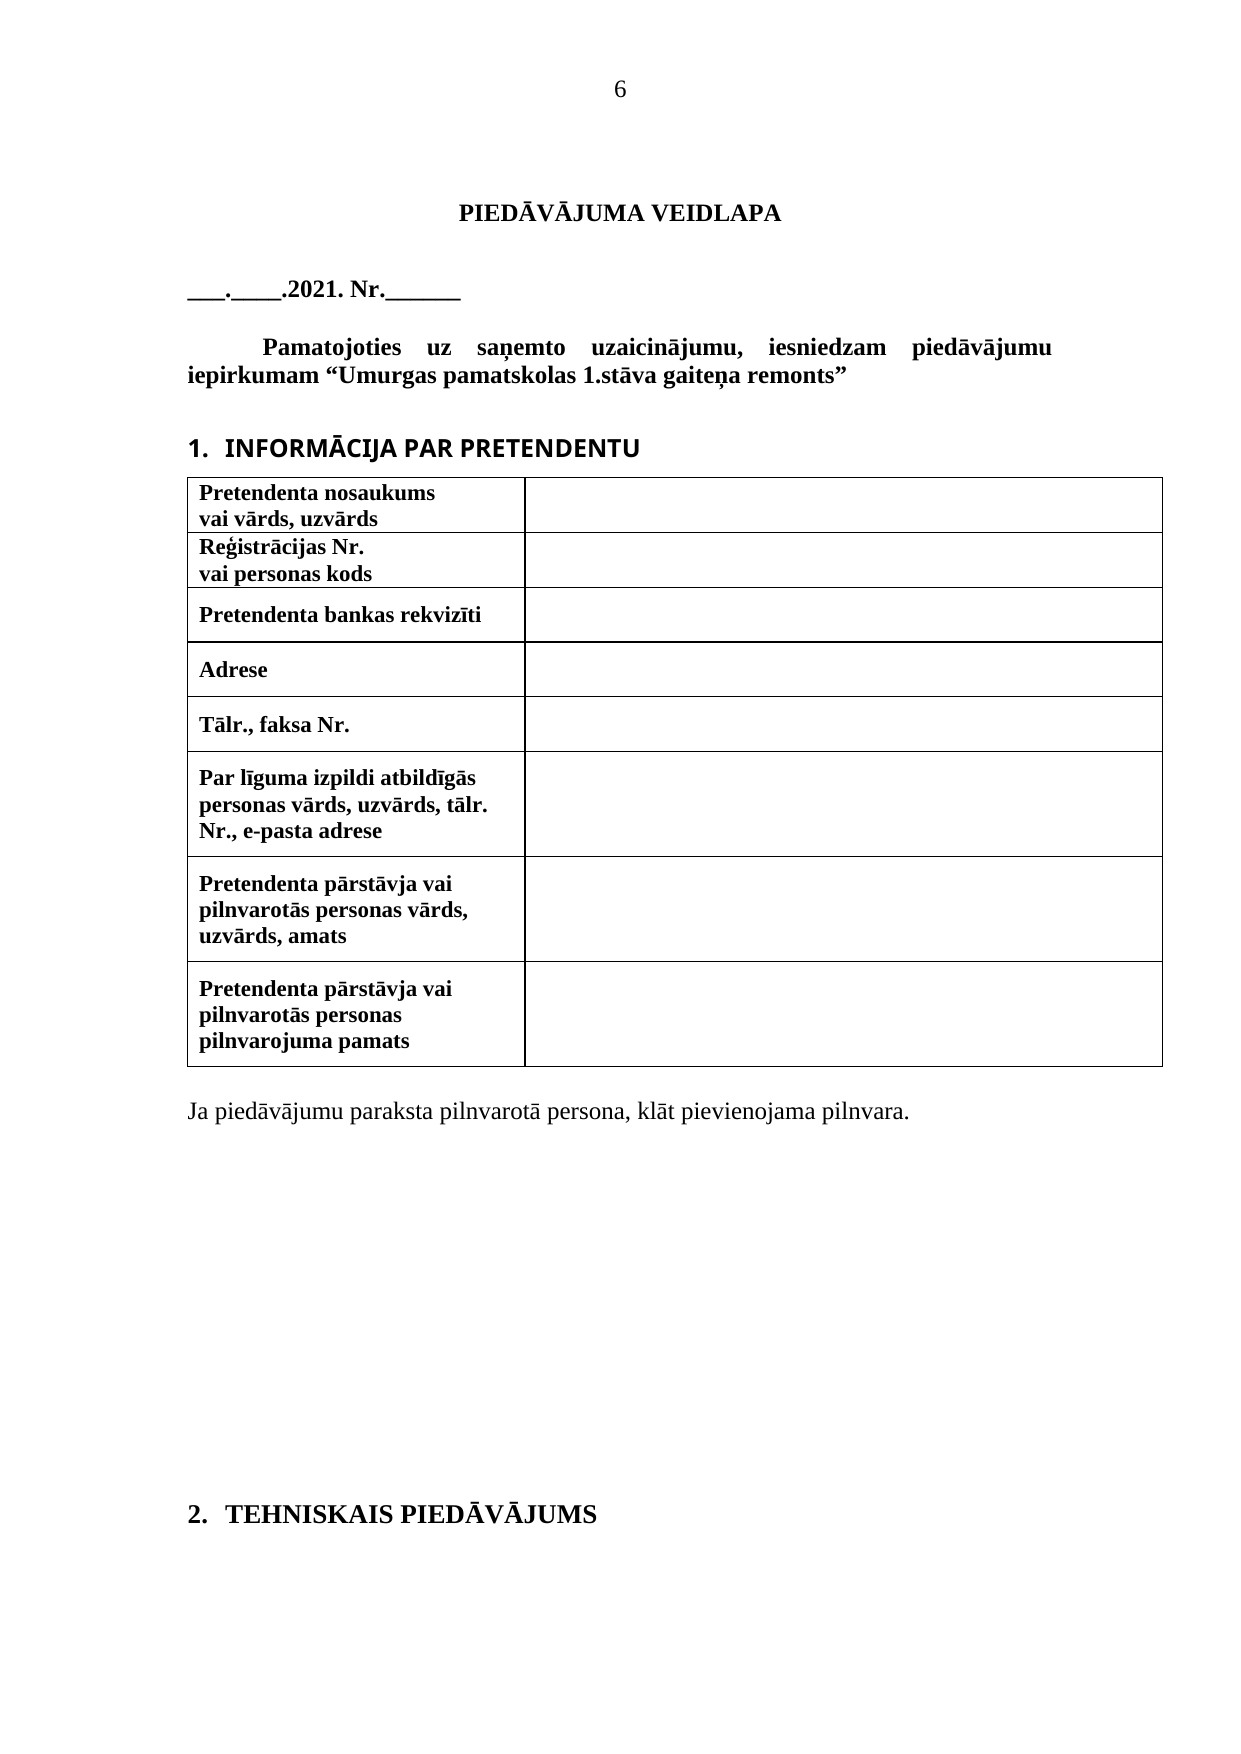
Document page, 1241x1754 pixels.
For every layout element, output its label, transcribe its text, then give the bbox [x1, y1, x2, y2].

table_cell Tālr., faksa Nr. [188, 697, 524, 751]
table_cell Adrese [188, 643, 524, 696]
table_header Pretendenta nosaukums vai vārds, uzvārds [188, 478, 524, 532]
list TEHNISKAIS PIEDĀVĀJUMS [187, 1498, 1053, 1530]
table_cell Pretendenta pārstāvja vai pilnvarotās personas pilnvarojuma pamats [188, 962, 524, 1066]
table_header [526, 478, 1162, 532]
table_cell [526, 643, 1162, 696]
table_cell [526, 962, 1162, 1066]
text ___.____.2021. Nr.______ [187, 274, 1053, 303]
list INFORMĀCIJA PAR PRETENDENTU [187, 430, 1053, 464]
table_cell Pretendenta bankas rekvizīti [188, 588, 524, 641]
text Ja piedāvājumu paraksta pilnvarotā persona, klāt pievienojama pilnvara. [187, 1096, 1053, 1125]
text Pamatojoties uz saņemto uzaicinājumu, iesniedzam piedāvājumu iepirkumam “Umurgas pamatskolas 1.stāva gaiteņa remonts” [187, 332, 1053, 389]
table_cell [526, 752, 1162, 856]
table_cell Pretendenta pārstāvja vai pilnvarotās personas vārds, uzvārds, amats [188, 857, 524, 961]
table_cell [526, 588, 1162, 641]
table_cell Reģistrācijas Nr. vai personas kods [188, 533, 524, 587]
table_cell Par līguma izpildi atbildīgās personas vārds, uzvārds, tālr. Nr., e-pasta adrese [188, 752, 524, 856]
text PIEDĀVĀJUMA VEIDLAPA [187, 198, 1053, 226]
table_cell [526, 697, 1162, 751]
table_cell [526, 533, 1162, 587]
table_cell [526, 857, 1162, 961]
